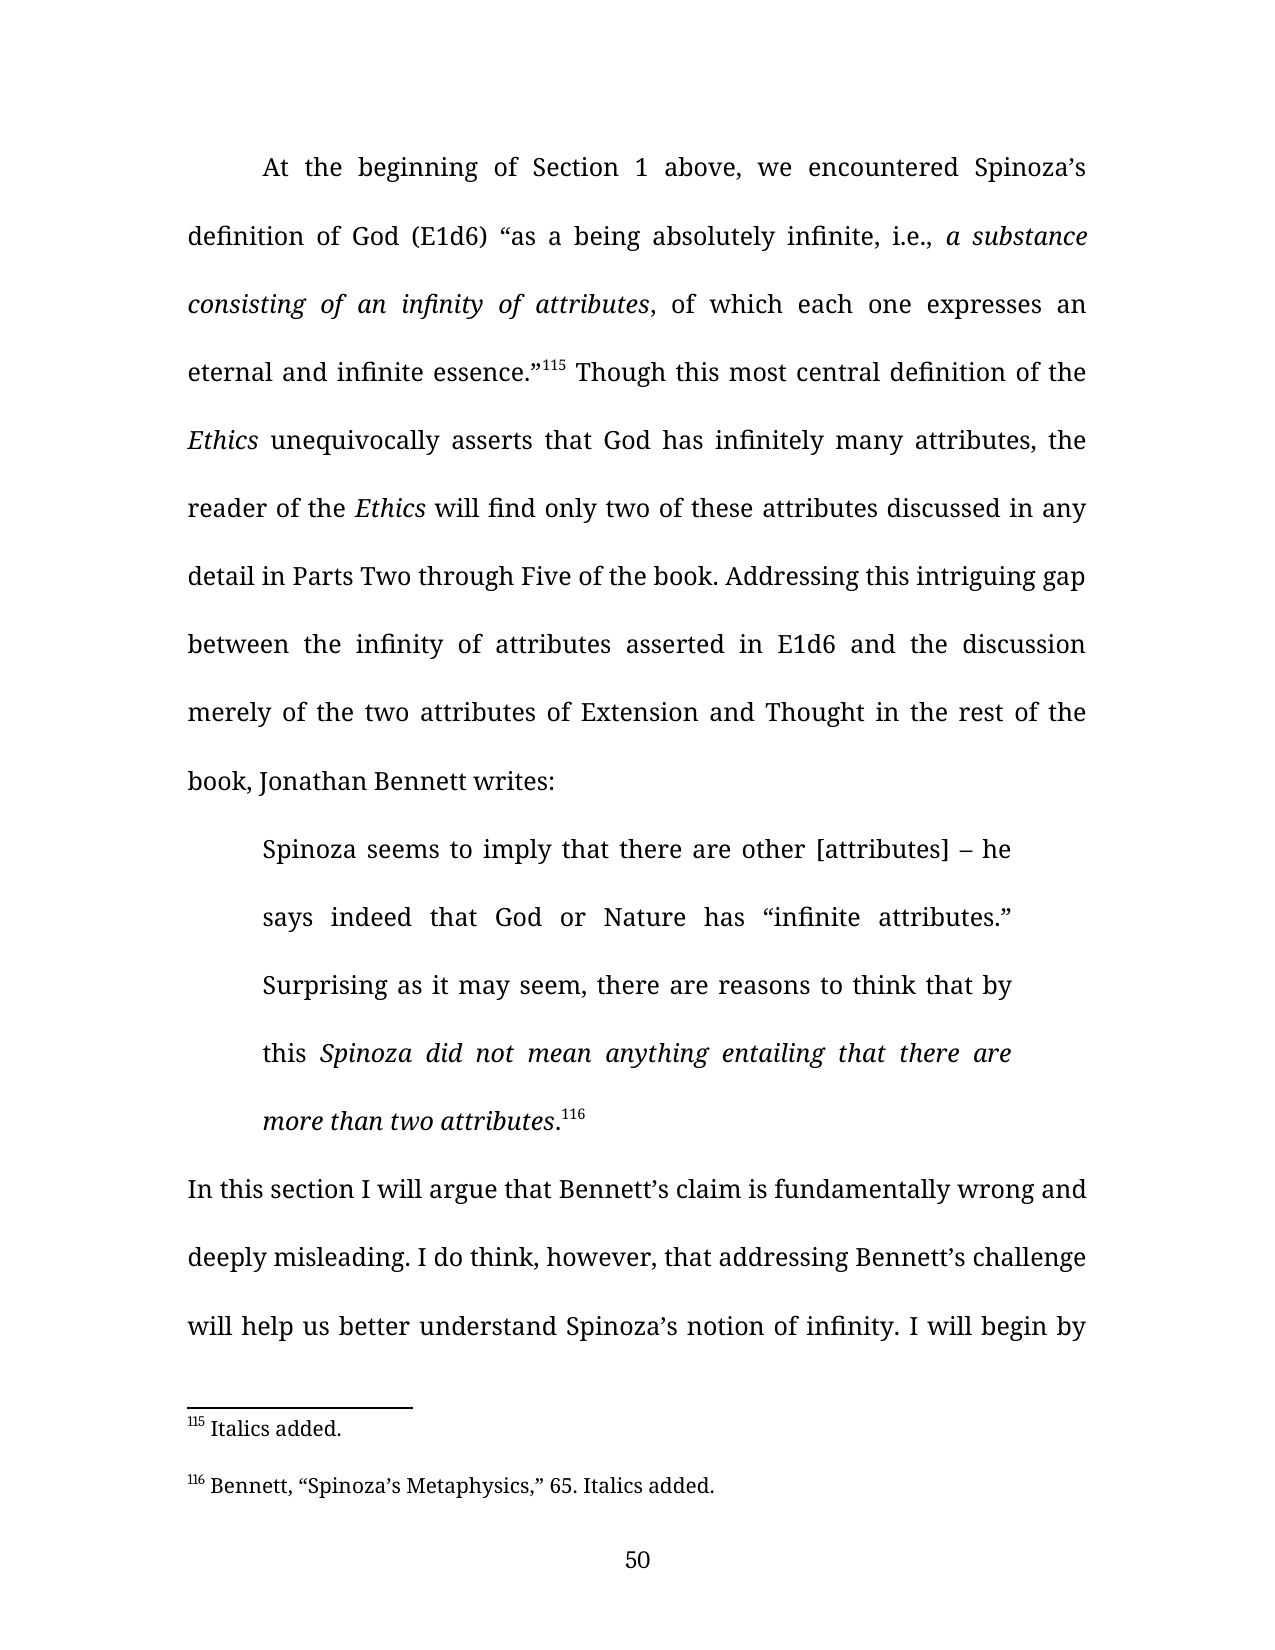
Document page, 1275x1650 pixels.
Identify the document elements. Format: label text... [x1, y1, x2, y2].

text At the beginning of Section 1 above, we encountered Spinoza’s definition of God (E1d6) “as a being absolutely infinite, i.e., a substance consisting of an infinity of attributes, of which each one expresses an eternal and infinite essence.” Though this most central definition of the Ethics unequivocally asserts that God has infinitely many attributes, the reader of the Ethics will find only two of these attributes discussed in any detail in Parts Two through Five of the book. Addressing this intriguing gap between the infinity of attributes asserted in E1d6 and the discussion merely of the two attributes of Extension and Thought in the rest of the book, Jonathan Bennett writes: [187, 150, 1087, 797]
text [187, 1172, 1087, 1342]
text Spinoza seems to imply that there are other [attributes] – he says indeed that God or Nature has “infinite attributes.” Surprising as it may seem, there are reasons to think that by this Spinoza did not mean anything entailing that there are more than two attributes. [262, 831, 1012, 1138]
